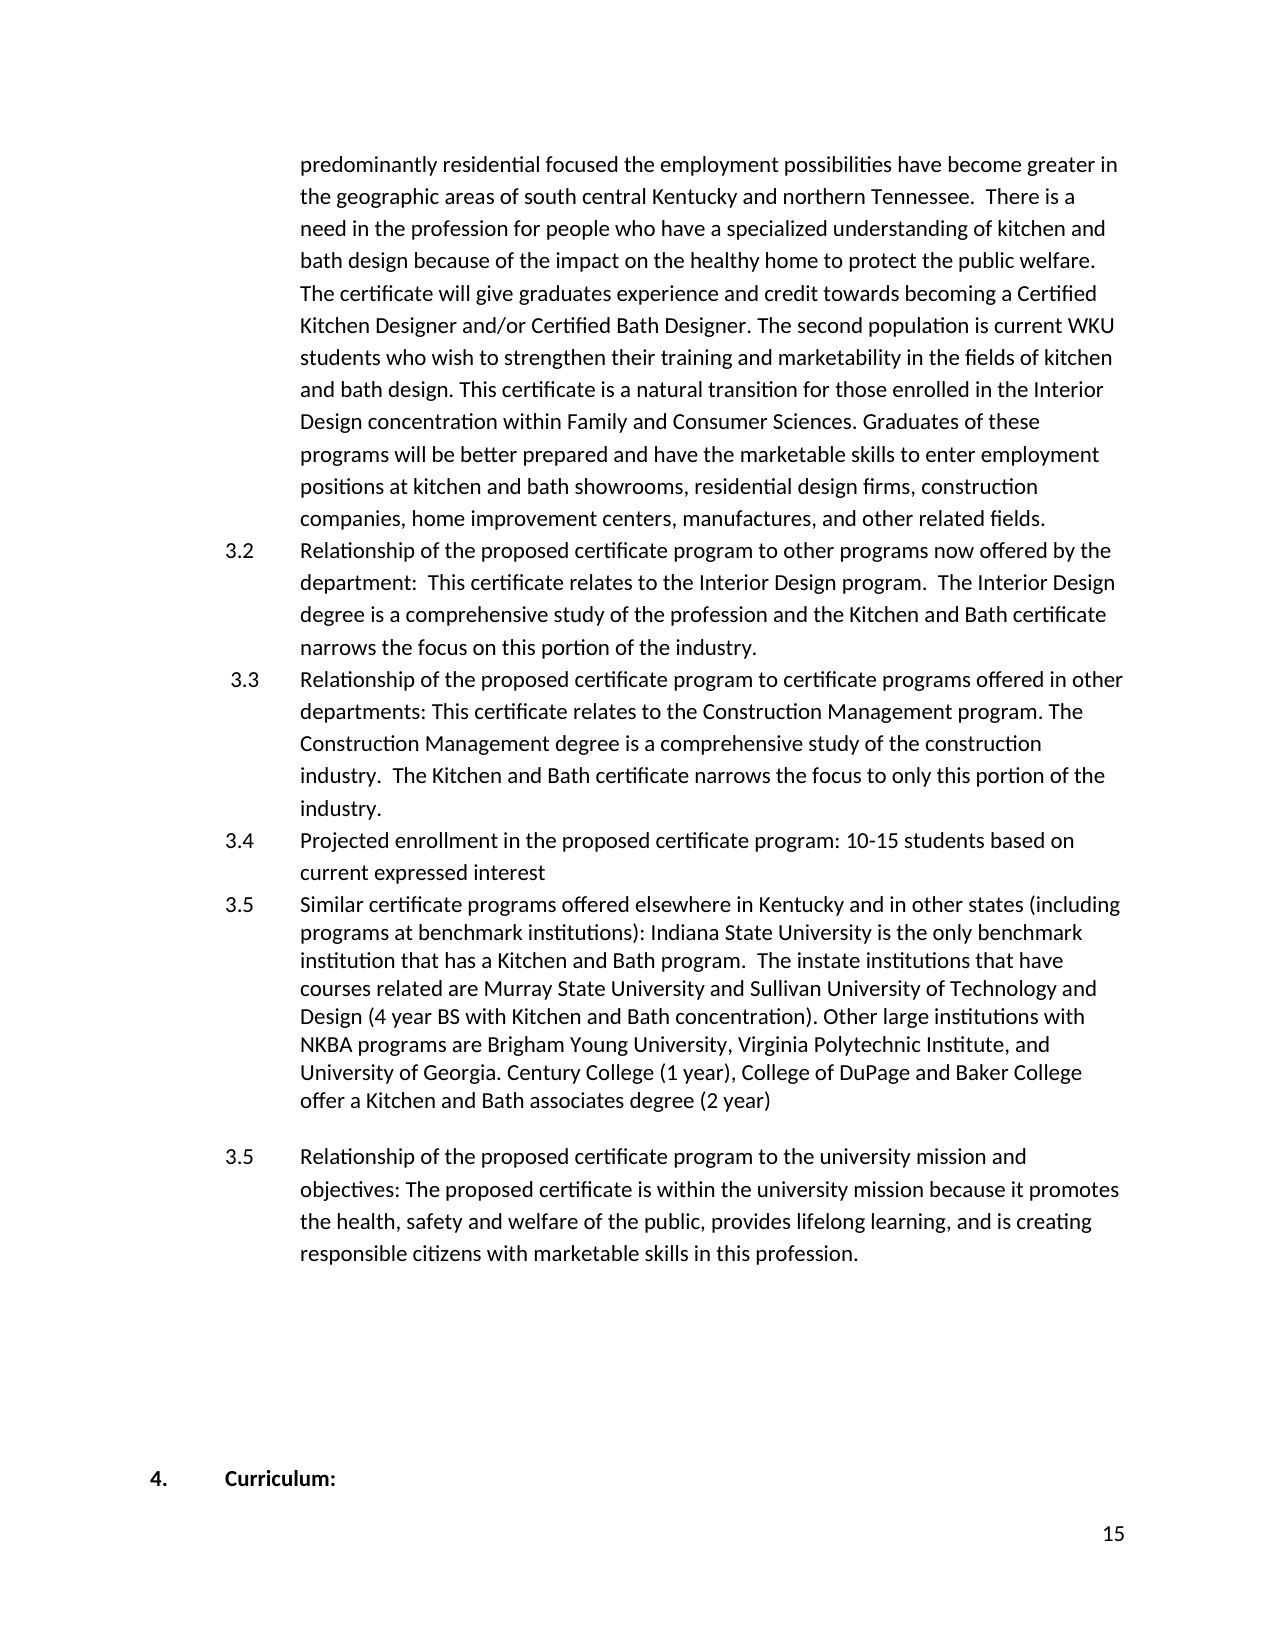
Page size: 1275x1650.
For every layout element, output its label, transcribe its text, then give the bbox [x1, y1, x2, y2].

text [225, 150, 1125, 532]
list Relationship of the proposed certificate program to the university mission and objectives: The proposed certificate is within the university mission because it promotes the health, safety and welfare of the public, provides lifelong learning, and is creating responsible citizens with marketable skills in this profession. [225, 1142, 1125, 1267]
text 3.5 Similar certificate programs offered elsewhere in Kentucky and in other states (including programs at benchmark institutions): Indiana State University is the only benchmark institution that has a Kitchen and Bath program. The instate institutions that have courses related are Murray State University and Sullivan University of Technology and Design (4 year BS with Kitchen and Bath concentration). Other large institutions with NKBA programs are Brigham Young University, Virginia Polytechnic Institute, and University of Georgia. Century College (1 year), College of DuPage and Baker College offer a Kitchen and Bath associates degree (2 year) [225, 890, 1125, 1114]
text 3.4 Projected enrollment in the proposed certificate program: 10-15 students based on current expressed interest [225, 826, 1125, 886]
text 4. Curriculum: [150, 1464, 1125, 1492]
text 3.2 Relationship of the proposed certificate program to other programs now offered by the department: This certificate relates to the Interior Design program. The Interior Design degree is a comprehensive study of the profession and the Kitchen and Bath certificate narrows the focus on this portion of the industry. [225, 536, 1125, 661]
text 3.3 Relationship of the proposed certificate program to certificate programs offered in other departments: This certificate relates to the Construction Management program. The Construction Management degree is a comprehensive study of the construction industry. The Kitchen and Bath certificate narrows the focus to only this portion of the industry. [225, 665, 1125, 822]
